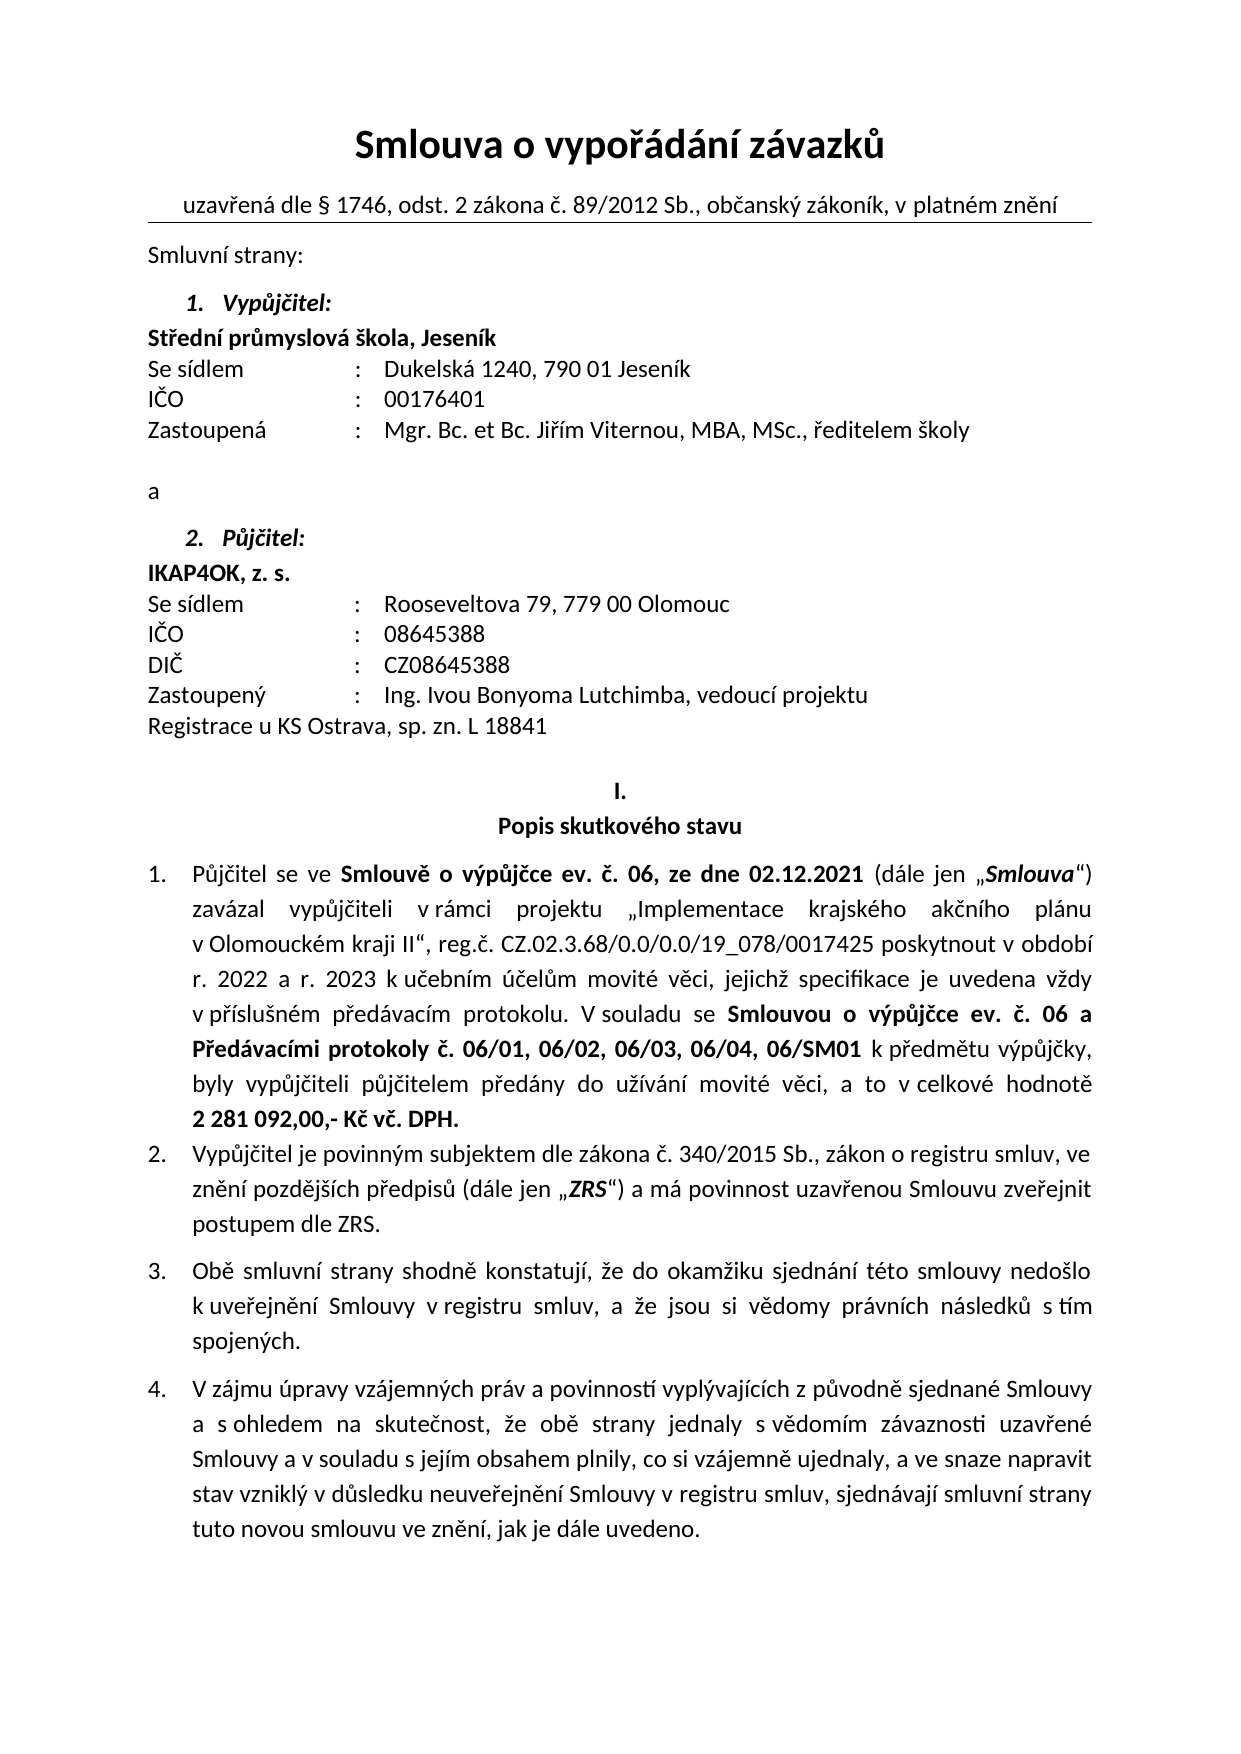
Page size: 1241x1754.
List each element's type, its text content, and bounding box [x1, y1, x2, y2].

list V zájmu úpravy vzájemných práv a povinností vyplývajících z původně sjednané Smlouvy a s ohledem na skutečnost, že obě strany jednaly s vědomím závaznosti uzavřené Smlouvy a v souladu s jejím obsahem plnily, co si vzájemně ujednaly, a ve snaze napravit stav vzniklý v důsledku neuveřejnění Smlouvy v registru smluv, sjednávají smluvní strany tuto novou smlouvu ve znění, jak je dále uvedeno. [148, 1373, 1092, 1543]
list Obě smluvní strany shodně konstatují, že do okamžiku sjednání této smlouvy nedošlo k uveřejnění Smlouvy v registru smluv, a že jsou si vědomy právních následků s tím spojených. [148, 1255, 1092, 1356]
list Půjčitel se ve Smlouvě o výpůjčce ev. č. 06, ze dne 02.12.2021 (dále jen „Smlouva“) zavázal vypůjčiteli v rámci projektu „Implementace krajského akčního plánu v Olomouckém kraji II“, reg.č. CZ.02.3.68/0.0/0.0/19_078/0017425 poskytnout v období r. 2022 a r. 2023 k učebním účelům movité věci, jejichž specifikace je uvedena vždy v příslušném předávacím protokolu. V souladu se Smlouvou o výpůjčce ev. č. 06 a Předávacími protokoly č. 06/01, 06/02, 06/03, 06/04, 06/SM01 k předmětu výpůjčky, byly vypůjčiteli půjčitelem předány do užívání movité věci, a to v celkové hodnotě 2 281 092,00,- Kč vč. DPH. [148, 858, 1092, 1133]
text IKAP4OK, z. s. [148, 557, 1092, 588]
text Registrace u KS Ostrava, sp. zn. L 18841 [148, 710, 1092, 740]
text DIČ : CZ08645388 [148, 649, 1092, 679]
list Vypůjčitel je povinným subjektem dle zákona č. 340/2015 Sb., zákon o registru smluv, ve znění pozdějších předpisů (dále jen „ZRS“) a má povinnost uzavřenou Smlouvu zveřejnit postupem dle ZRS. [148, 1138, 1092, 1238]
list Vypůjčitel: [185, 287, 1092, 318]
text Zastoupený : Ing. Ivou Bonyoma Lutchimba, vedoucí projektu [148, 679, 1092, 710]
list Půjčitel: [185, 522, 1092, 553]
text IČO : 00176401 [148, 383, 1092, 414]
text Popis skutkového stavu [148, 810, 1092, 841]
text IČO : 08645388 [148, 618, 1092, 649]
text Se sídlem : Rooseveltova 79, 779 00 Olomouc [148, 588, 1092, 618]
text uzavřená dle § 1746, odst. 2 zákona č. 89/2012 Sb., občanský zákoník, v platném znění [148, 189, 1092, 222]
list Smluvní strany: [148, 240, 1092, 270]
list a [148, 475, 1092, 505]
text Se sídlem : Dukelská 1240, 790 01 Jeseník [148, 353, 1092, 383]
text Střední průmyslová škola, Jeseník [148, 322, 1092, 353]
text I. [148, 775, 1092, 806]
title Smlouva o vypořádání závazků [148, 118, 1092, 169]
text Zastoupená : Mgr. Bc. et Bc. Jiřím Viternou, MBA, MSc., ředitelem školy [148, 414, 1092, 444]
